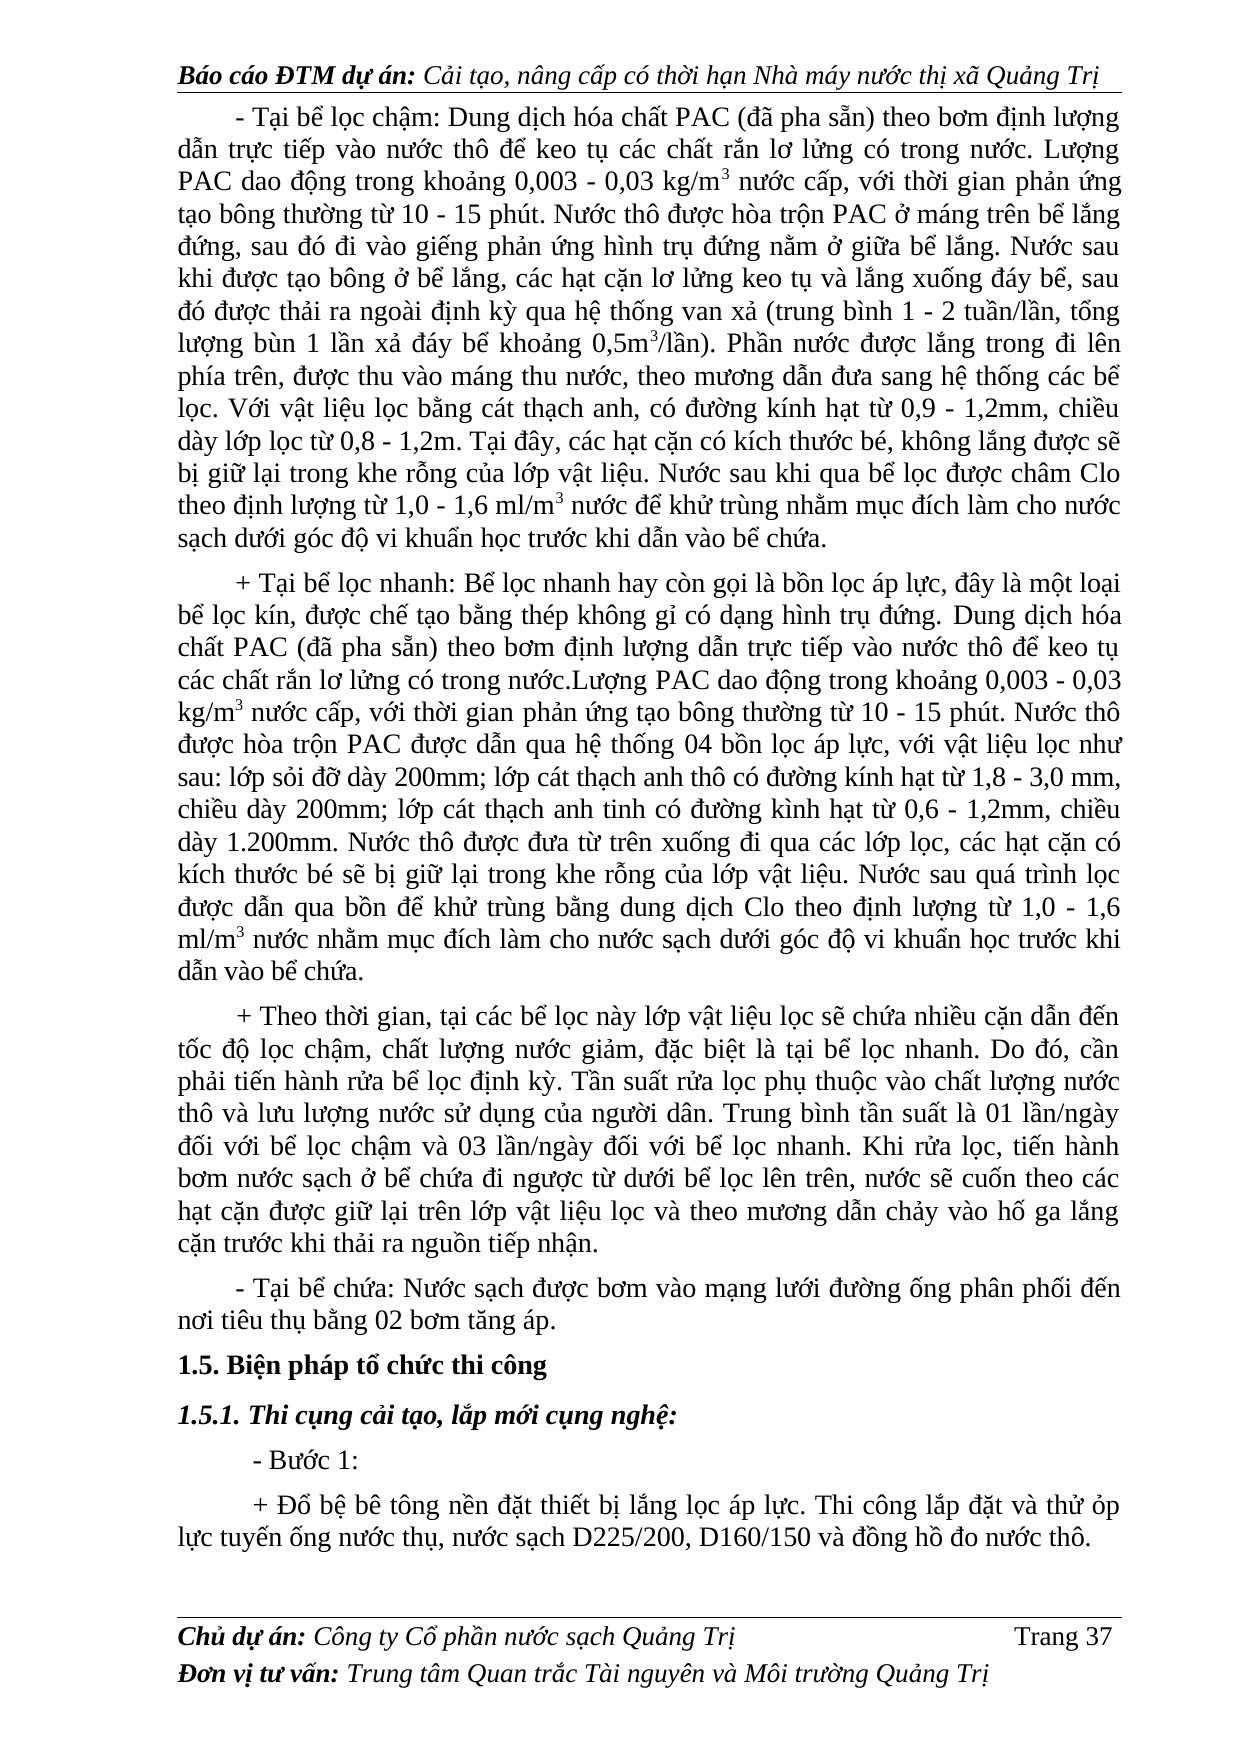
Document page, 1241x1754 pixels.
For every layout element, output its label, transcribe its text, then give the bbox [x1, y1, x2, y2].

text - Tại bể chứa: Nước sạch được bơm vào mạng lưới đường ống phân phối đến nơi tiêu thụ bằng 02 bơm tăng áp. [177, 1271, 1122, 1336]
text + Đổ bệ bê tông nền đặt thiết bị lắng lọc áp lực. Thi công lắp đặt và thử ỏp lực tuyến ống nước thụ, nước sạch D225/200, D160/150 và đồng hồ đo nước thô. [177, 1488, 1122, 1552]
text - Tại bể lọc chậm: Dung dịch hóa chất PAC (đã pha sẵn) theo bơm định lượng dẫn trực tiếp vào nước thô để keo tụ các chất rắn lơ lửng có trong nước. Lượng PAC dao động trong khoảng 0,003 - 0,03 kg/m3 nước cấp, với thời gian phản ứng tạo bông thường từ 10 - 15 phút. Nước thô được hòa trộn PAC ở máng trên bể lắng đứng, sau đó đi vào giếng phản ứng hình trụ đứng nằm ở giữa bể lắng. Nước sau khi được tạo bông ở bể lắng, các hạt cặn lơ lửng keo tụ và lắng xuống đáy bể, sau đó được thải ra ngoài định kỳ qua hệ thống van xả (trung bình 1 - 2 tuần/lần, tổng lượng bùn 1 lần xả đáy bể khoảng 0,5m3/lần). Phần nước được lắng trong đi lên phía trên, được thu vào máng thu nước, theo mương dẫn đưa sang hệ thống các bể lọc. Với vật liệu lọc bằng cát thạch anh, có đường kính hạt từ 0,9 - 1,2mm, chiều dày lớp lọc từ 0,8 - 1,2m. Tại đây, các hạt cặn có kích thước bé, không lắng được sẽ bị giữ lại trong khe rỗng của lớp vật liệu. Nước sau khi qua bể lọc được châm Clo theo định lượng từ 1,0 - 1,6 ml/m3 nước để khử trùng nhằm mục đích làm cho nước sạch dưới góc độ vi khuẩn học trước khi dẫn vào bể chứa. [177, 99, 1122, 553]
text - Bước 1: [177, 1443, 1122, 1475]
subtitle 1.5. Biện pháp tổ chức thi công [177, 1348, 1122, 1381]
text + Theo thời gian, tại các bể lọc này lớp vật liệu lọc sẽ chứa nhiều cặn dẫn đến tốc độ lọc chậm, chất lượng nước giảm, đặc biệt là tại bể lọc nhanh. Do đó, cần phải tiến hành rửa bể lọc định kỳ. Tần suất rửa lọc phụ thuộc vào chất lượng nước thô và lưu lượng nước sử dụng của người dân. Trung bình tần suất là 01 lần/ngày đối với bể lọc chậm và 03 lần/ngày đối với bể lọc nhanh. Khi rửa lọc, tiến hành bơm nước sạch ở bể chứa đi ngược từ dưới bể lọc lên trên, nước sẽ cuốn theo các hạt cặn được giữ lại trên lớp vật liệu lọc và theo mương dẫn chảy vào hố ga lắng cặn trước khi thải ra nguồn tiếp nhận. [177, 999, 1122, 1258]
text + Tại bể lọc nhanh: Bể lọc nhanh hay còn gọi là bồn lọc áp lực, đây là một loại bể lọc kín, được chế tạo bằng thép không gỉ có dạng hình trụ đứng. Dung dịch hóa chất PAC (đã pha sẵn) theo bơm định lượng dẫn trực tiếp vào nước thô để keo tụ các chất rắn lơ lửng có trong nước.Lượng PAC dao động trong khoảng 0,003 - 0,03 kg/m3 nước cấp, với thời gian phản ứng tạo bông thường từ 10 - 15 phút. Nước thô được hòa trộn PAC được dẫn qua hệ thống 04 bồn lọc áp lực, với vật liệu lọc như sau: lớp sỏi đỡ dày 200mm; lớp cát thạch anh thô có đường kính hạt từ 1,8 - 3,0 mm, chiều dày 200mm; lớp cát thạch anh tinh có đường kình hạt từ 0,6 - 1,2mm, chiều dày 1.200mm. Nước thô được đưa từ trên xuống đi qua các lớp lọc, các hạt cặn có kích thước bé sẽ bị giữ lại trong khe rỗng của lớp vật liệu. Nước sau quá trình lọc được dẫn qua bồn để khử trùng bằng dung dịch Clo theo định lượng từ 1,0 - 1,6 ml/m3 nước nhằm mục đích làm cho nước sạch dưới góc độ vi khuẩn học trước khi dẫn vào bể chứa. [177, 566, 1122, 987]
subtitle 1.5.1. Thi cụng cải tạo, lắp mới cụng nghệ: [177, 1398, 1122, 1430]
